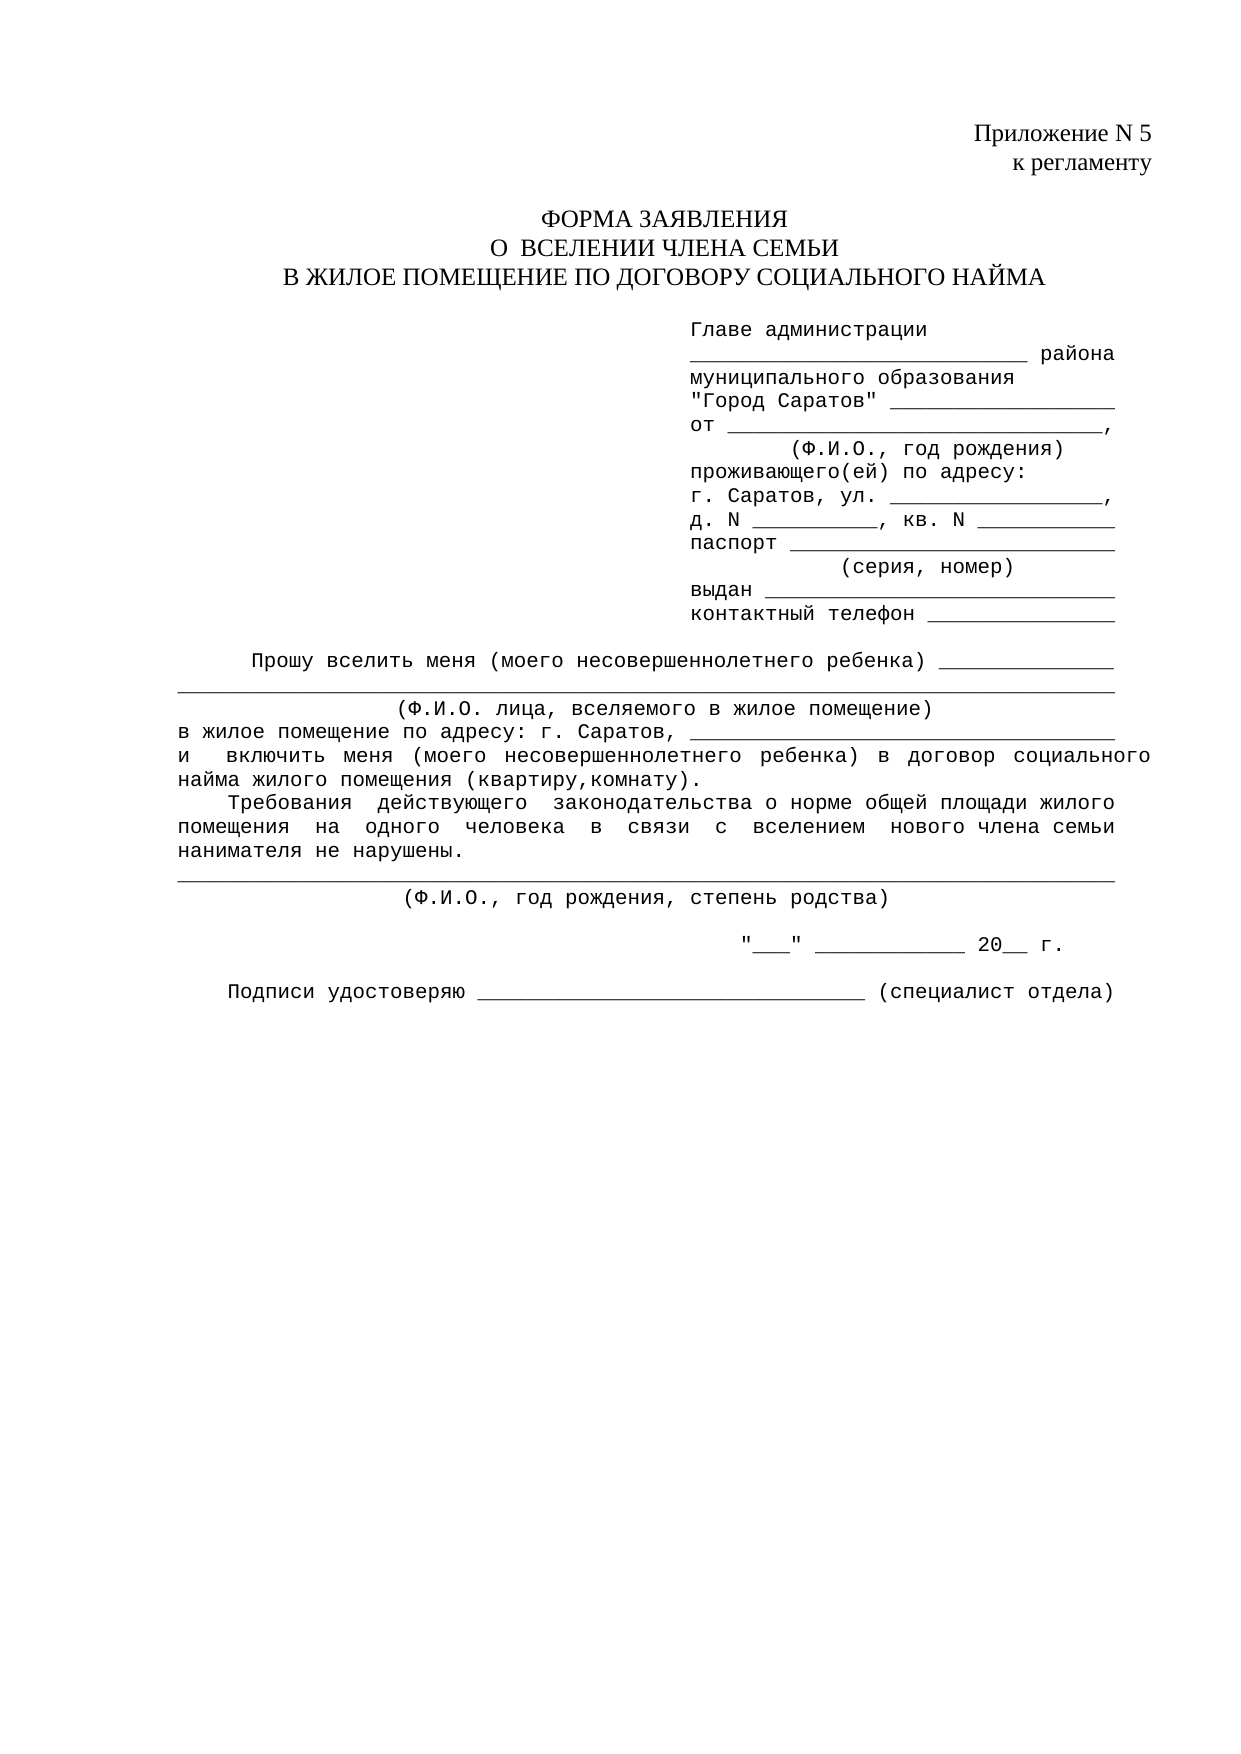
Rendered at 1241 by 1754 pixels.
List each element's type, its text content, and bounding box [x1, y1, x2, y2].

text "Город Саратов" __________________ [177, 390, 1152, 414]
text паспорт __________________________ [177, 532, 1152, 556]
text ___________________________ района [177, 343, 1152, 367]
text О ВСЕЛЕНИИ ЧЛЕНА СЕМЬИ [177, 233, 1152, 262]
text в жилое помещение по адресу: г. Саратов, __________________________________ [177, 721, 1152, 745]
text (Ф.И.О., год рождения, степень родства) [177, 887, 1152, 911]
text к регламенту [177, 147, 1152, 176]
text (Ф.И.О. лица, вселяемого в жилое помещение) [177, 698, 1152, 721]
text д. N __________, кв. N ___________ [177, 508, 1152, 532]
text Прошу вселить меня (моего несовершеннолетнего ребенка) ______________ [177, 650, 1152, 674]
text Подписи удостоверяю _______________________________ (специалист отдела) [177, 981, 1152, 1005]
text от ______________________________, [177, 414, 1152, 438]
text ___________________________________________________________________________ [177, 863, 1152, 887]
text контактный телефон _______________ [177, 603, 1152, 627]
text выдан ____________________________ [177, 579, 1152, 603]
text ___________________________________________________________________________ [177, 674, 1152, 698]
text проживающего(ей) по адресу: [177, 461, 1152, 485]
text муниципального образования [177, 367, 1152, 390]
text (Ф.И.О., год рождения) [177, 438, 1152, 461]
text и включить меня (моего несовершеннолетнего ребенка) в договор социального найма жилого помещения (квартиру,комнату). [177, 745, 1152, 792]
text Приложение N 5 [177, 118, 1152, 147]
text ФОРМА ЗАЯВЛЕНИЯ [177, 204, 1152, 233]
text нанимателя не нарушены. [177, 839, 1152, 863]
text Требования действующего законодательства о норме общей площади жилого [177, 792, 1152, 816]
text "___" ____________ 20__ г. [177, 934, 1152, 958]
text (серия, номер) [177, 556, 1152, 579]
text В ЖИЛОЕ ПОМЕЩЕНИЕ ПО ДОГОВОРУ СОЦИАЛЬНОГО НАЙМА [177, 262, 1152, 291]
text Главе администрации [177, 319, 1152, 343]
text помещения на одного человека в связи с вселением нового члена семьи [177, 816, 1152, 839]
text г. Саратов, ул. _________________, [177, 485, 1152, 508]
